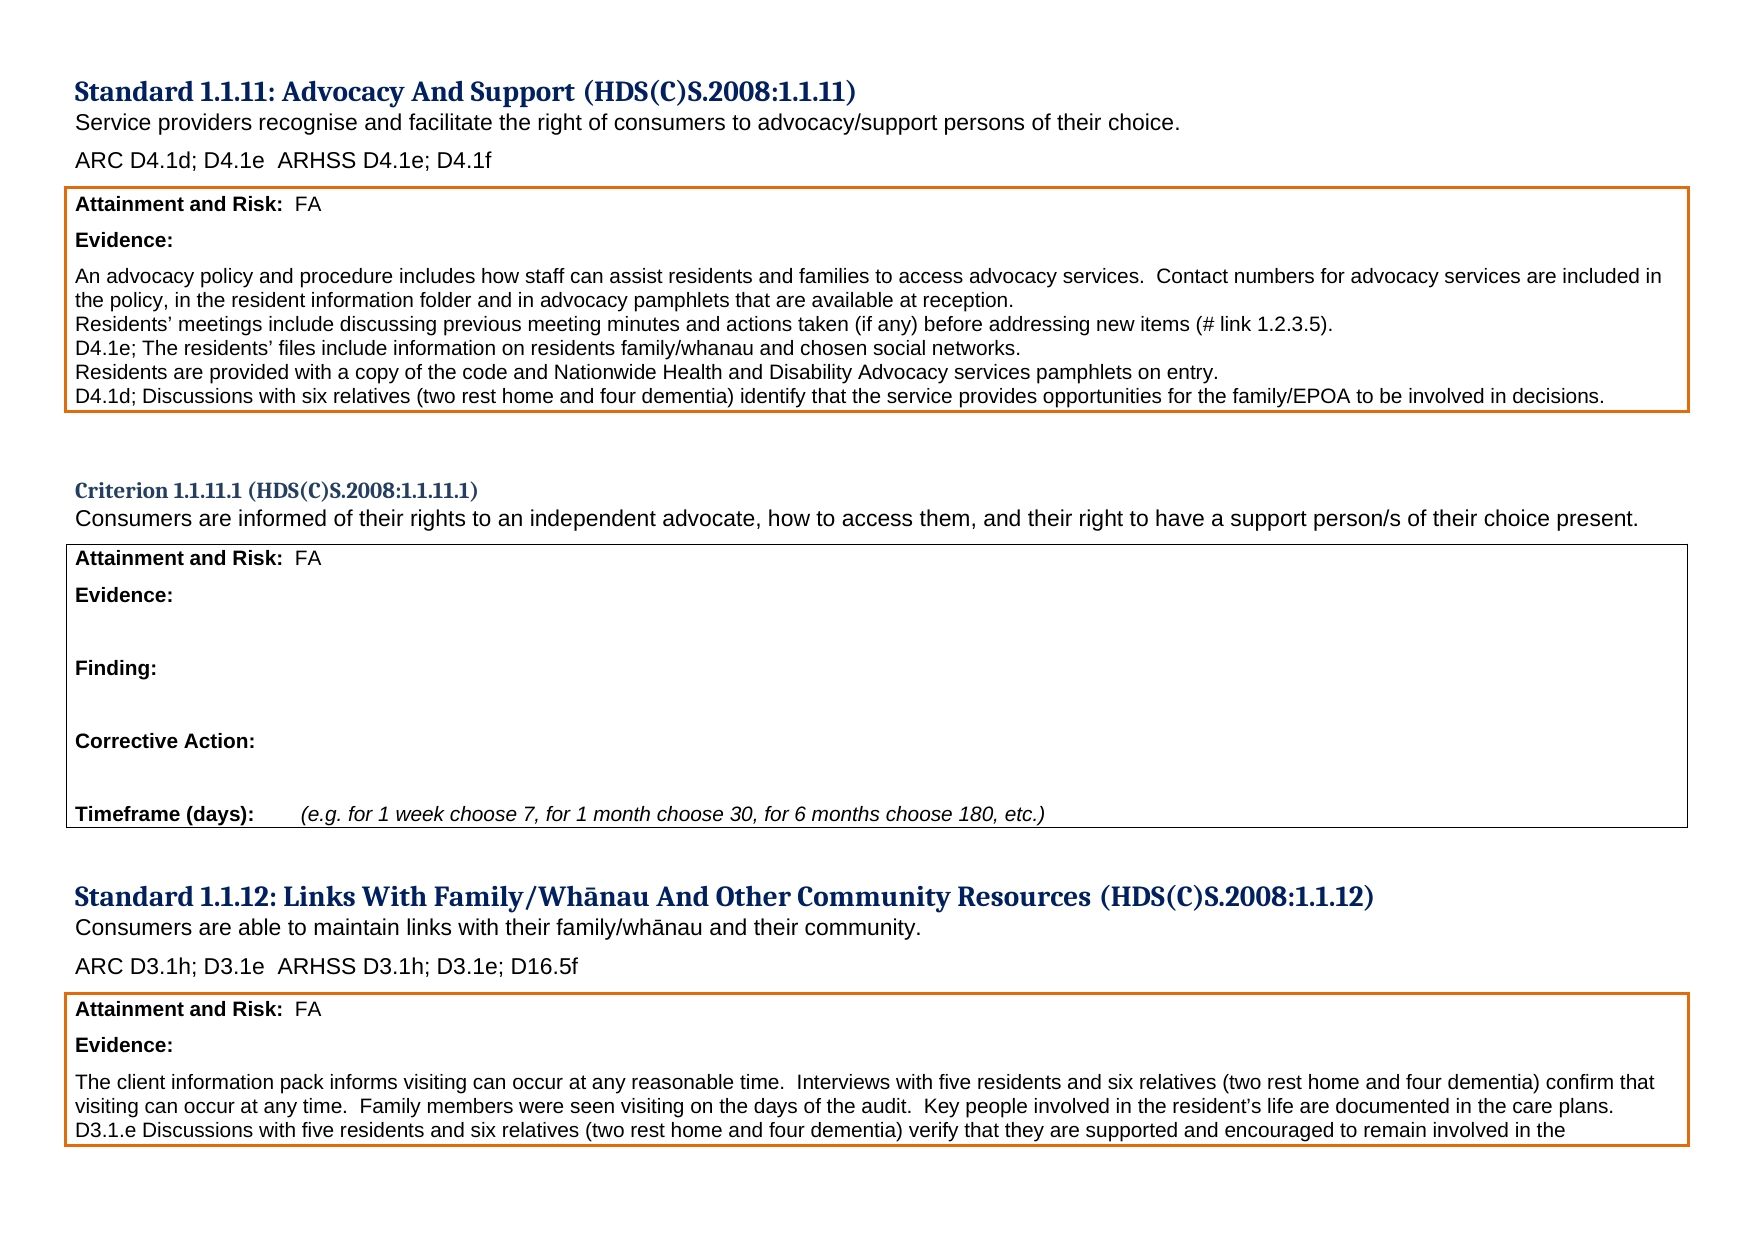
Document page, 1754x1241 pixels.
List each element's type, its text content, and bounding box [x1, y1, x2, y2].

text Finding: [67, 653, 1687, 679]
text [67, 1064, 1687, 1144]
text Timeframe (days): (e.g. for 1 week choose 7, for 1 month choose 30, for 6 months choose 180, etc.) [67, 799, 1687, 827]
text Service providers recognise and facilitate the right of consumers to advocacy/support persons of their choice. [75, 108, 1679, 135]
text Attainment and Risk: FA [67, 545, 1687, 570]
text Evidence: [67, 1028, 1687, 1057]
text Evidence: [67, 580, 1687, 607]
subtitle Standard 1.1.11: Advocacy And Support (HDS(C)S.2008:1.1.11) [75, 75, 1679, 108]
subtitle Criterion 1.1.11.1 (HDS(C)S.2008:1.1.11.1) [75, 478, 1679, 505]
subtitle Standard 1.1.12: Links With Family/Whānau And Other Community Resources (HDS(C)S.2008:1.1.12) [75, 880, 1679, 914]
text Attainment and Risk: FA [67, 189, 1687, 215]
text ARC D4.1d; D4.1e ARHSS D4.1e; D4.1f [75, 147, 1679, 174]
text An advocacy policy and procedure includes how staff can assist residents and families to access advocacy services. Contact numbers for advocacy services are included in the policy, in the resident information folder and in advocacy pamphlets that are available at reception. Residents’ meetings include discussing previous meeting minutes and actions taken (if any) before addressing new items (# link 1.2.3.5). D4.1e; The residents’ files include information on residents family/whanau and chosen social networks. Residents are provided with a copy of the code and Nationwide Health and Disability Advocacy services pamphlets on entry. D4.1d; Discussions with six relatives (two rest home and four dementia) identify that the service provides opportunities for the family/EPOA to be involved in decisions. [67, 259, 1687, 410]
text Consumers are informed of their rights to an independent advocate, how to access them, and their right to have a support person/s of their choice present. [75, 505, 1679, 531]
text Consumers are able to maintain links with their family/whānau and their community. [75, 914, 1679, 940]
text Corrective Action: [67, 726, 1687, 752]
text Attainment and Risk: FA [67, 995, 1687, 1021]
text ARC D3.1h; D3.1e ARHSS D3.1h; D3.1e; D16.5f [75, 953, 1679, 979]
text Evidence: [67, 223, 1687, 252]
